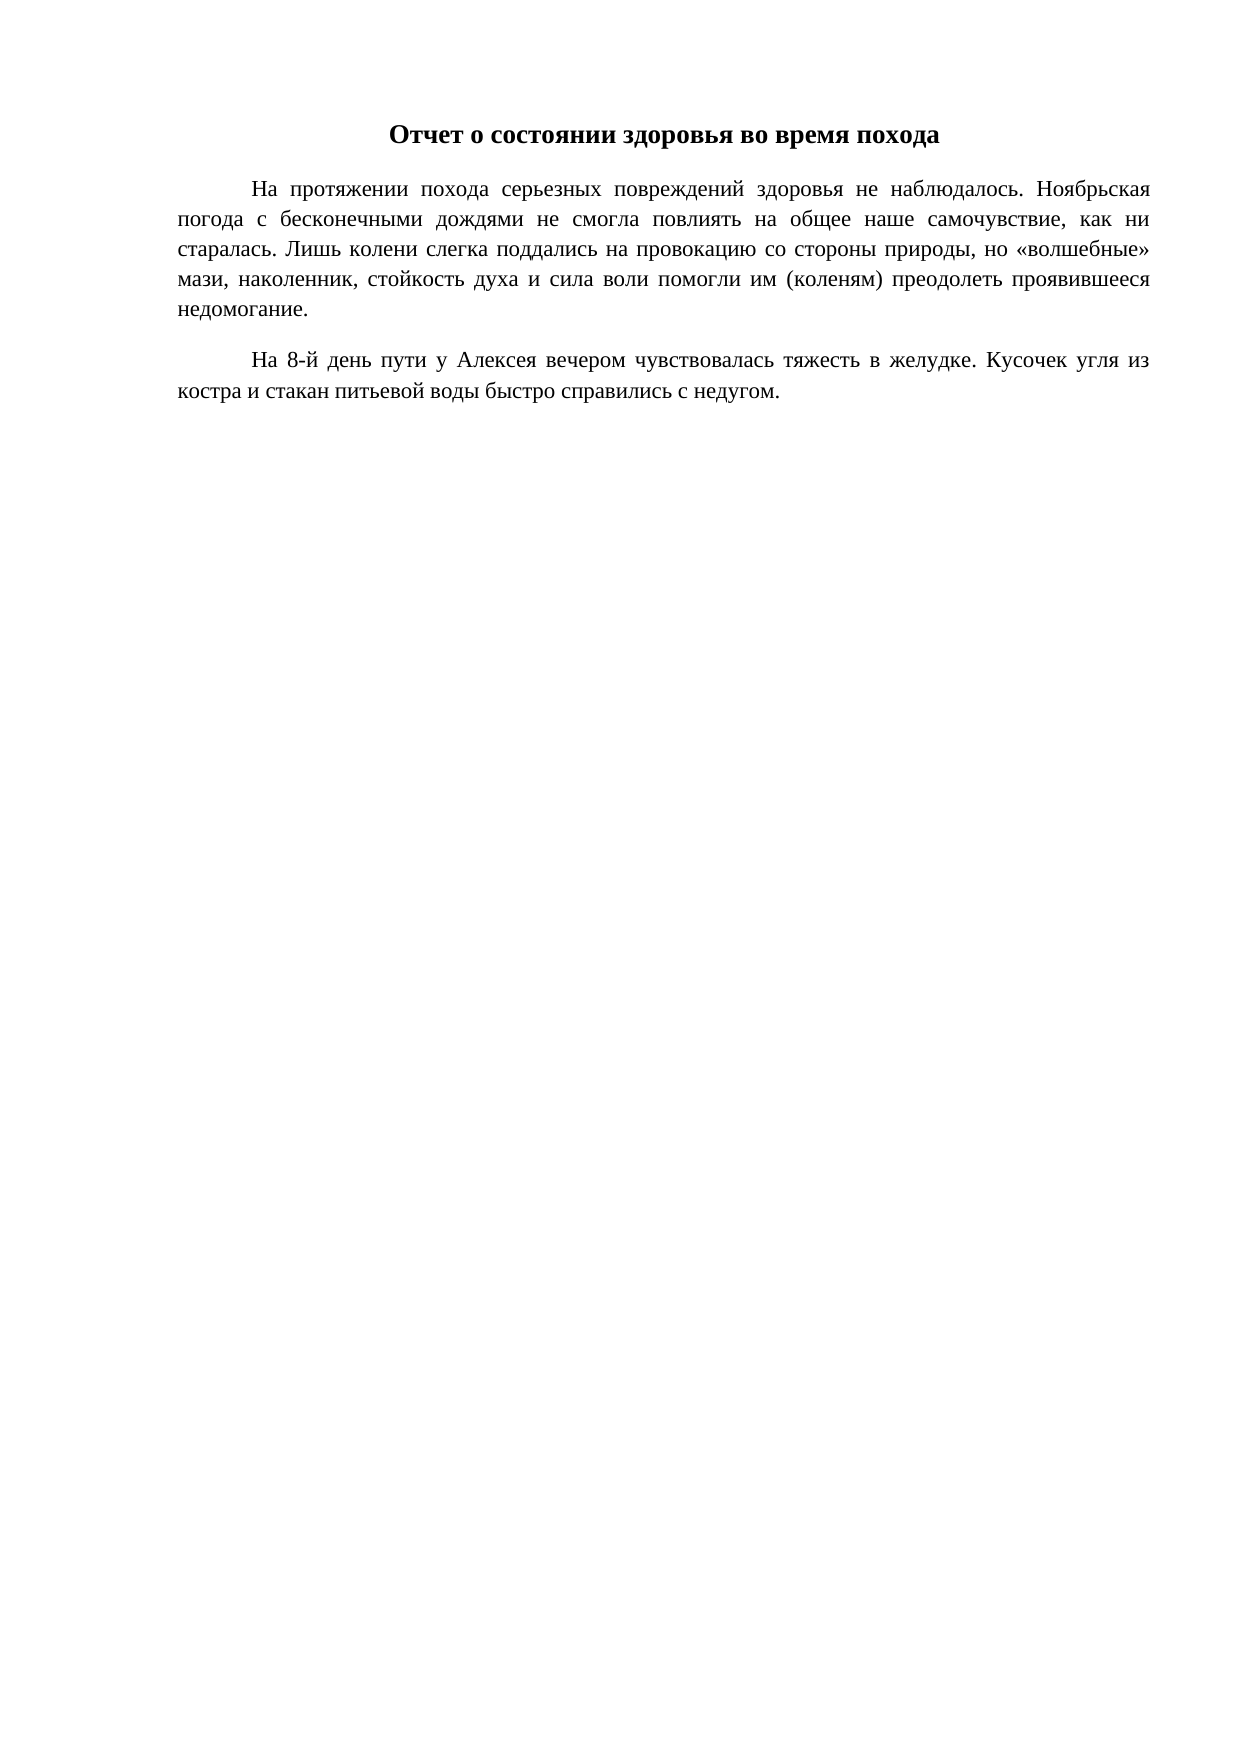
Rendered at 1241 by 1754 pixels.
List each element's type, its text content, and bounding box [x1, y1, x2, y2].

text На протяжении похода серьезных повреждений здоровья не наблюдалось. Ноябрьская погода с бесконечными дождями не смогла повлиять на общее наше самочувствие, как ни старалась. Лишь колени слегка поддались на провокацию со стороны природы, но «волшебные» мази, наколенник, стойкость духа и сила воли помогли им (коленям) преодолеть проявившееся недомогание. [177, 175, 1152, 322]
text Отчет о состоянии здоровья во время похода [177, 118, 1152, 149]
text На 8-й день пути у Алексея вечером чувствовалась тяжесть в желудке. Кусочек угля из костра и стакан питьевой воды быстро справились с недугом. [177, 347, 1152, 403]
